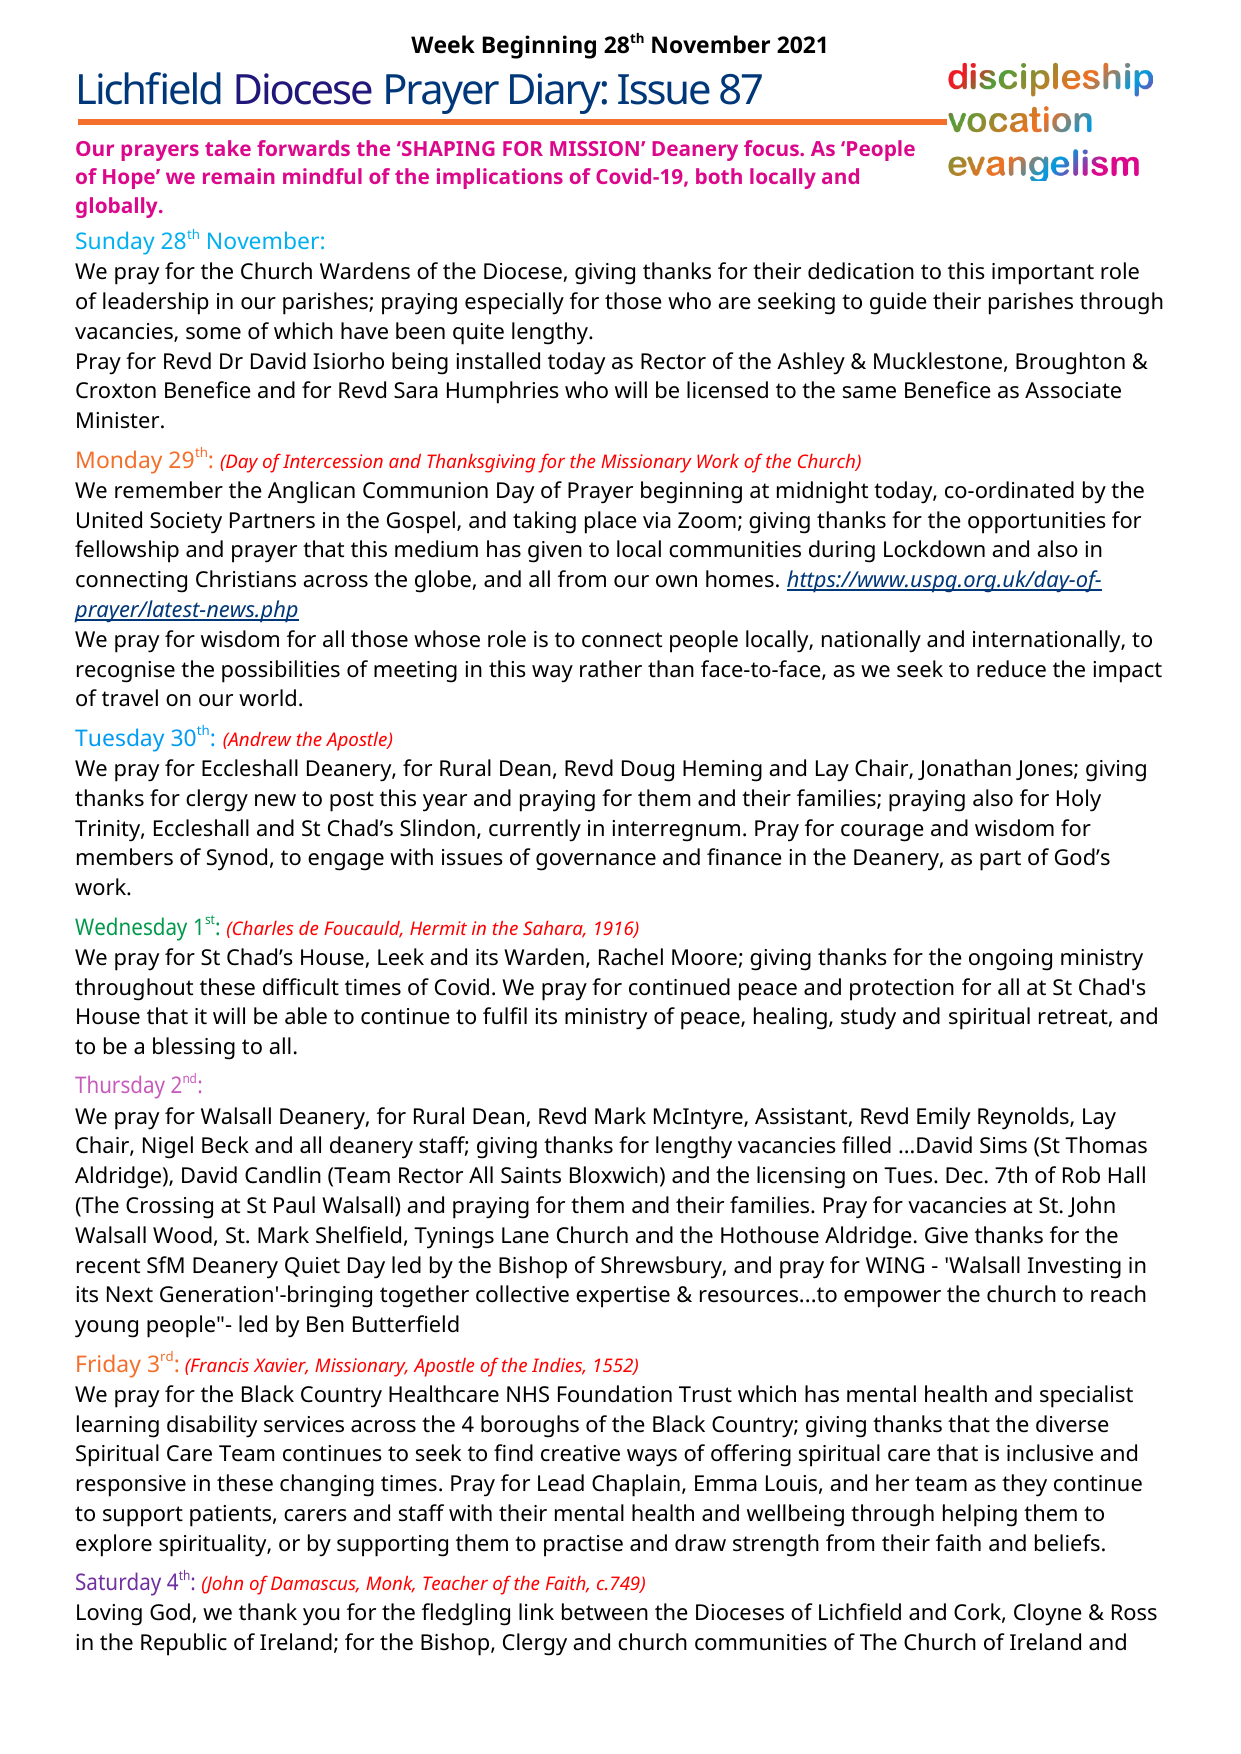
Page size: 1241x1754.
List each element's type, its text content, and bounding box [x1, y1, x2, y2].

text Friday 3rd: (Francis Xavier, Missionary, Apostle of the Indies, 1552) [75, 1348, 1165, 1379]
text Pray for Revd Dr David Isiorho being installed today as Rector of the Ashley & Mucklestone, Broughton & Croxton Benefice and for Revd Sara Humphries who will be licensed to the same Benefice as Associate Minister. [75, 346, 1165, 435]
text Wednesday 1st: (Charles de Foucauld, Hermit in the Sahara, 1916) [75, 911, 1165, 942]
text We remember the Anglican Communion Day of Prayer beginning at midnight today, co-ordinated by the United Society Partners in the Gospel, and taking place via Zoom; giving thanks for the opportunities for fellowship and prayer that this medium has given to local communities during Lockdown and also in connecting Christians across the globe, and all from our own homes. https://www.uspg.org.uk/day-of-prayer/latest-news.php [75, 475, 1165, 624]
text Lichfield Diocese Prayer Diary: Issue 87 [75, 60, 1165, 117]
text We pray for wisdom for all those whose role is to connect people locally, nationally and internationally, to recognise the possibilities of meeting in this way rather than face-to-face, as we seek to reduce the impact of travel on our world. [75, 624, 1165, 713]
text We pray for St Chad’s House, Leek and its Warden, Rachel Moore; giving thanks for the ongoing ministry throughout these difficult times of Covid. We pray for continued peace and protection for all at St Chad's House that it will be able to continue to fulfil its ministry of peace, healing, study and spiritual retreat, and to be a blessing to all. [75, 942, 1165, 1061]
text Our prayers take forwards the ‘SHAPING FOR MISSION’ Deanery focus. As ‘People of Hope’ we remain mindful of the implications of Covid-19, both locally and globally. [75, 134, 1165, 219]
text Monday 29th: (Day of Intercession and Thanksgiving for the Missionary Work of the Church) [75, 444, 1165, 475]
text We pray for the Church Wardens of the Diocese, giving thanks for their dedication to this important role of leadership in our parishes; praying especially for those who are seeking to guide their parishes through vacancies, some of which have been quite lengthy. [75, 256, 1165, 346]
text Saturday 4th: (John of Damascus, Monk, Teacher of the Faith, c.749) [75, 1566, 1165, 1597]
text We pray for the Black Country Healthcare NHS Foundation Trust which has mental health and specialist learning disability services across the 4 boroughs of the Black Country; giving thanks that the diverse Spiritual Care Team continues to seek to find creative ways of offering spiritual care that is inclusive and responsive in these changing times. Pray for Lead Chaplain, Emma Louis, and her team as they continue to support patients, carers and staff with their mental health and wellbeing through helping them to explore spirituality, or by supporting them to practise and draw strength from their faith and beliefs. [75, 1379, 1165, 1558]
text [75, 1597, 1165, 1657]
text We pray for Eccleshall Deanery, for Rural Dean, Revd Doug Heming and Lay Chair, Jonathan Jones; giving thanks for clergy new to post this year and praying for them and their families; praying also for Holy Trinity, Eccleshall and St Chad’s Slindon, currently in interregnum. Pray for courage and wisdom for members of Synod, to engage with issues of governance and finance in the Deanery, as part of God’s work. [75, 753, 1165, 902]
text Thursday 2nd: [75, 1069, 1165, 1101]
picture [946, 61, 1155, 184]
text Sunday 28th November: [75, 225, 1165, 256]
text We pray for Walsall Deanery, for Rural Dean, Revd Mark McIntyre, Assistant, Revd Emily Reynolds, Lay Chair, Nigel Beck and all deanery staff; giving thanks for lengthy vacancies filled …David Sims (St Thomas Aldridge), David Candlin (Team Rector All Saints Bloxwich) and the licensing on Tues. Dec. 7th of Rob Hall (The Crossing at St Paul Walsall) and praying for them and their families. Pray for vacancies at St. John Walsall Wood, St. Mark Shelfield, Tynings Lane Church and the Hothouse Aldridge. Give thanks for the recent SfM Deanery Quiet Day led by the Bishop of Shrewsbury, and pray for WING - 'Walsall Investing in its Next Generation'-bringing together collective expertise & resources...to empower the church to reach young people"- led by Ben Butterfield [75, 1101, 1165, 1339]
text Tuesday 30th: (Andrew the Apostle) [75, 722, 1165, 753]
